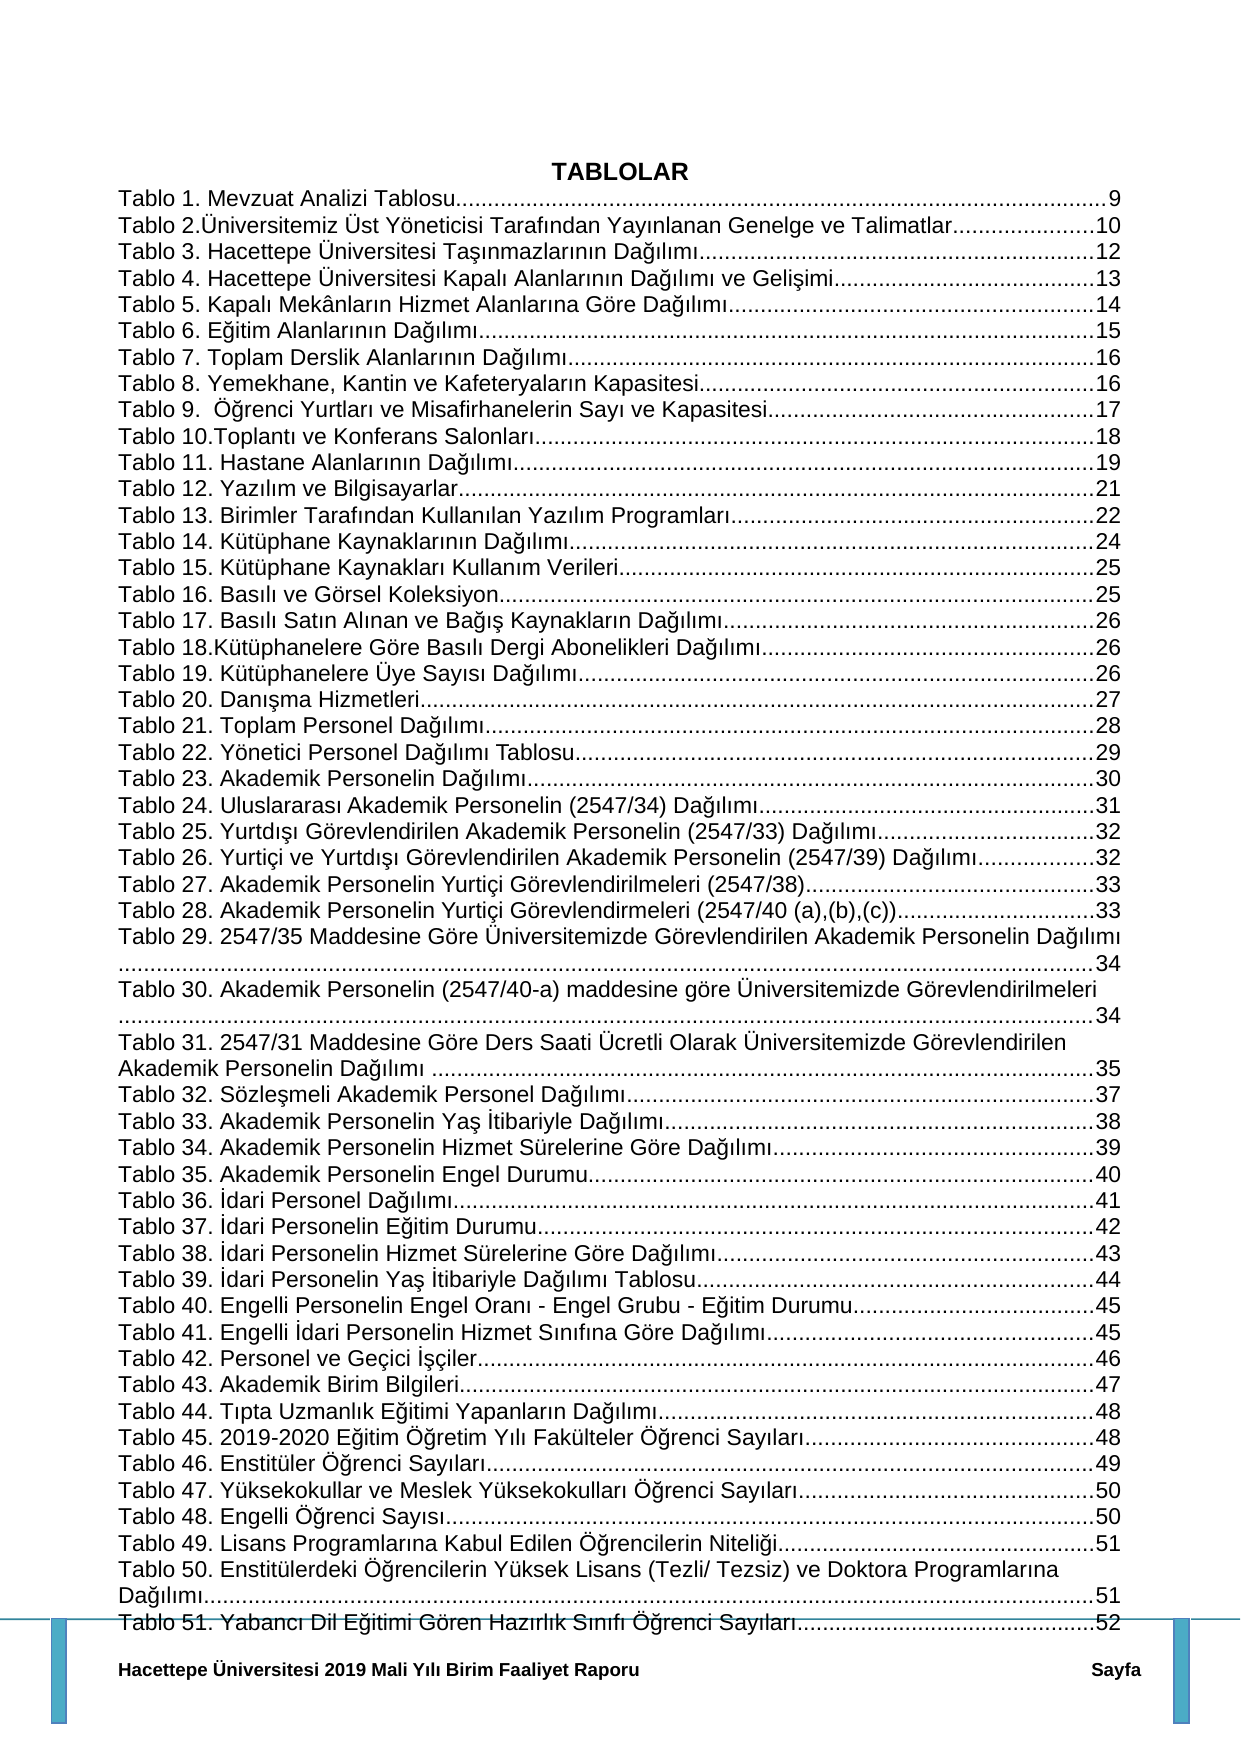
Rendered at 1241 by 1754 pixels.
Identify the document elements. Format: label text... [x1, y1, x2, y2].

text Tablo 17. Basılı Satın Alınan ve Bağış Kaynakların Dağılımı 26 [118, 607, 1122, 633]
text Tablo 30. Akademik Personelin (2547/40-a) maddesine göre Üniversitemizde Görevlendirilmeleri 34 [118, 976, 1122, 1029]
text Tablo 47. Yüksekokullar ve Meslek Yüksekokulları Öğrenci Sayıları 50 [118, 1477, 1122, 1503]
text Tablo 3. Hacettepe Üniversitesi Taşınmazlarının Dağılımı 12 [118, 238, 1122, 264]
text Tablo 24. Uluslararası Akademik Personelin (2547/34) Dağılımı 31 [118, 792, 1122, 818]
text Tablo 31. 2547/31 Maddesine Göre Ders Saati Ücretli Olarak Üniversitemizde Görevlendirilen Akademik Personelin Dağılımı 35 [118, 1029, 1122, 1081]
text Tablo 44. Tıpta Uzmanlık Eğitimi Yapanların Dağılımı 48 [118, 1398, 1122, 1424]
text Tablo 36. İdari Personel Dağılımı 41 [118, 1187, 1122, 1213]
text Tablo 46. Enstitüler Öğrenci Sayıları 49 [118, 1450, 1122, 1477]
text Tablo 9. Öğrenci Yurtları ve Misafirhanelerin Sayı ve Kapasitesi 17 [118, 396, 1122, 423]
text Tablo 1. Mevzuat Analizi Tablosu 9 [118, 185, 1122, 212]
text Tablo 4. Hacettepe Üniversitesi Kapalı Alanlarının Dağılımı ve Gelişimi 13 [118, 264, 1122, 291]
text Tablo 48. Engelli Öğrenci Sayısı 50 [118, 1503, 1122, 1529]
text Tablo 19. Kütüphanelere Üye Sayısı Dağılımı 26 [118, 660, 1122, 686]
text Tablo 41. Engelli İdari Personelin Hizmet Sınıfına Göre Dağılımı 45 [118, 1319, 1122, 1345]
text Tablo 40. Engelli Personelin Engel Oranı - Engel Grubu - Eğitim Durumu 45 [118, 1292, 1122, 1319]
text Tablo 42. Personel ve Geçici İşçiler 46 [118, 1345, 1122, 1371]
text Tablo 35. Akademik Personelin Engel Durumu 40 [118, 1161, 1122, 1187]
text Tablo 43. Akademik Birim Bilgileri 47 [118, 1371, 1122, 1398]
text Tablo 39. İdari Personelin Yaş İtibariyle Dağılımı Tablosu 44 [118, 1266, 1122, 1292]
text TABLOLAR [118, 157, 1122, 185]
text Tablo 12. Yazılım ve Bilgisayarlar 21 [118, 475, 1122, 502]
text Tablo 18.Kütüphanelere Göre Basılı Dergi Abonelikleri Dağılımı 26 [118, 633, 1122, 660]
text Tablo 16. Basılı ve Görsel Koleksiyon 25 [118, 581, 1122, 607]
text Tablo 34. Akademik Personelin Hizmet Sürelerine Göre Dağılımı 39 [118, 1134, 1122, 1161]
text Tablo 33. Akademik Personelin Yaş İtibariyle Dağılımı 38 [118, 1108, 1122, 1134]
text Tablo 51. Yabancı Dil Eğitimi Gören Hazırlık Sınıfı Öğrenci Sayıları 52 [118, 1608, 1122, 1635]
text Tablo 50. Enstitülerdeki Öğrencilerin Yüksek Lisans (Tezli/ Tezsiz) ve Doktora Programlarına Dağılımı 51 [118, 1556, 1122, 1608]
text Tablo 29. 2547/35 Maddesine Göre Üniversitemizde Görevlendirilen Akademik Personelin Dağılımı 34 [118, 923, 1122, 976]
text Tablo 49. Lisans Programlarına Kabul Edilen Öğrencilerin Niteliği 51 [118, 1529, 1122, 1556]
text Tablo 23. Akademik Personelin Dağılımı 30 [118, 765, 1122, 792]
text Tablo 7. Toplam Derslik Alanlarının Dağılımı 16 [118, 343, 1122, 370]
text Tablo 20. Danışma Hizmetleri 27 [118, 686, 1122, 712]
text Tablo 15. Kütüphane Kaynakları Kullanım Verileri 25 [118, 554, 1122, 581]
text Tablo 6. Eğitim Alanlarının Dağılımı 15 [118, 317, 1122, 343]
text Tablo 26. Yurtiçi ve Yurtdışı Görevlendirilen Akademik Personelin (2547/39) Dağılımı 32 [118, 844, 1122, 871]
text Tablo 27. Akademik Personelin Yurtiçi Görevlendirilmeleri (2547/38) 33 [118, 871, 1122, 897]
text Tablo 5. Kapalı Mekânların Hizmet Alanlarına Göre Dağılımı 14 [118, 291, 1122, 317]
text Tablo 28. Akademik Personelin Yurtiçi Görevlendirmeleri (2547/40 (a),(b),(c)) 33 [118, 897, 1122, 923]
text Tablo 25. Yurtdışı Görevlendirilen Akademik Personelin (2547/33) Dağılımı 32 [118, 818, 1122, 844]
text Tablo 45. 2019-2020 Eğitim Öğretim Yılı Fakülteler Öğrenci Sayıları 48 [118, 1424, 1122, 1450]
text Tablo 21. Toplam Personel Dağılımı 28 [118, 712, 1122, 739]
text Tablo 13. Birimler Tarafından Kullanılan Yazılım Programları 22 [118, 502, 1122, 528]
text Tablo 2.Üniversitemiz Üst Yöneticisi Tarafından Yayınlanan Genelge ve Talimatlar 10 [118, 212, 1122, 238]
text Tablo 10.Toplantı ve Konferans Salonları 18 [118, 423, 1122, 449]
text Tablo 11. Hastane Alanlarının Dağılımı 19 [118, 449, 1122, 475]
text Tablo 32. Sözleşmeli Akademik Personel Dağılımı 37 [118, 1081, 1122, 1108]
text Tablo 22. Yönetici Personel Dağılımı Tablosu 29 [118, 739, 1122, 765]
text Tablo 8. Yemekhane, Kantin ve Kafeteryaların Kapasitesi 16 [118, 370, 1122, 396]
text Tablo 37. İdari Personelin Eğitim Durumu 42 [118, 1213, 1122, 1239]
text Tablo 14. Kütüphane Kaynaklarının Dağılımı 24 [118, 528, 1122, 554]
text Tablo 38. İdari Personelin Hizmet Sürelerine Göre Dağılımı 43 [118, 1239, 1122, 1266]
